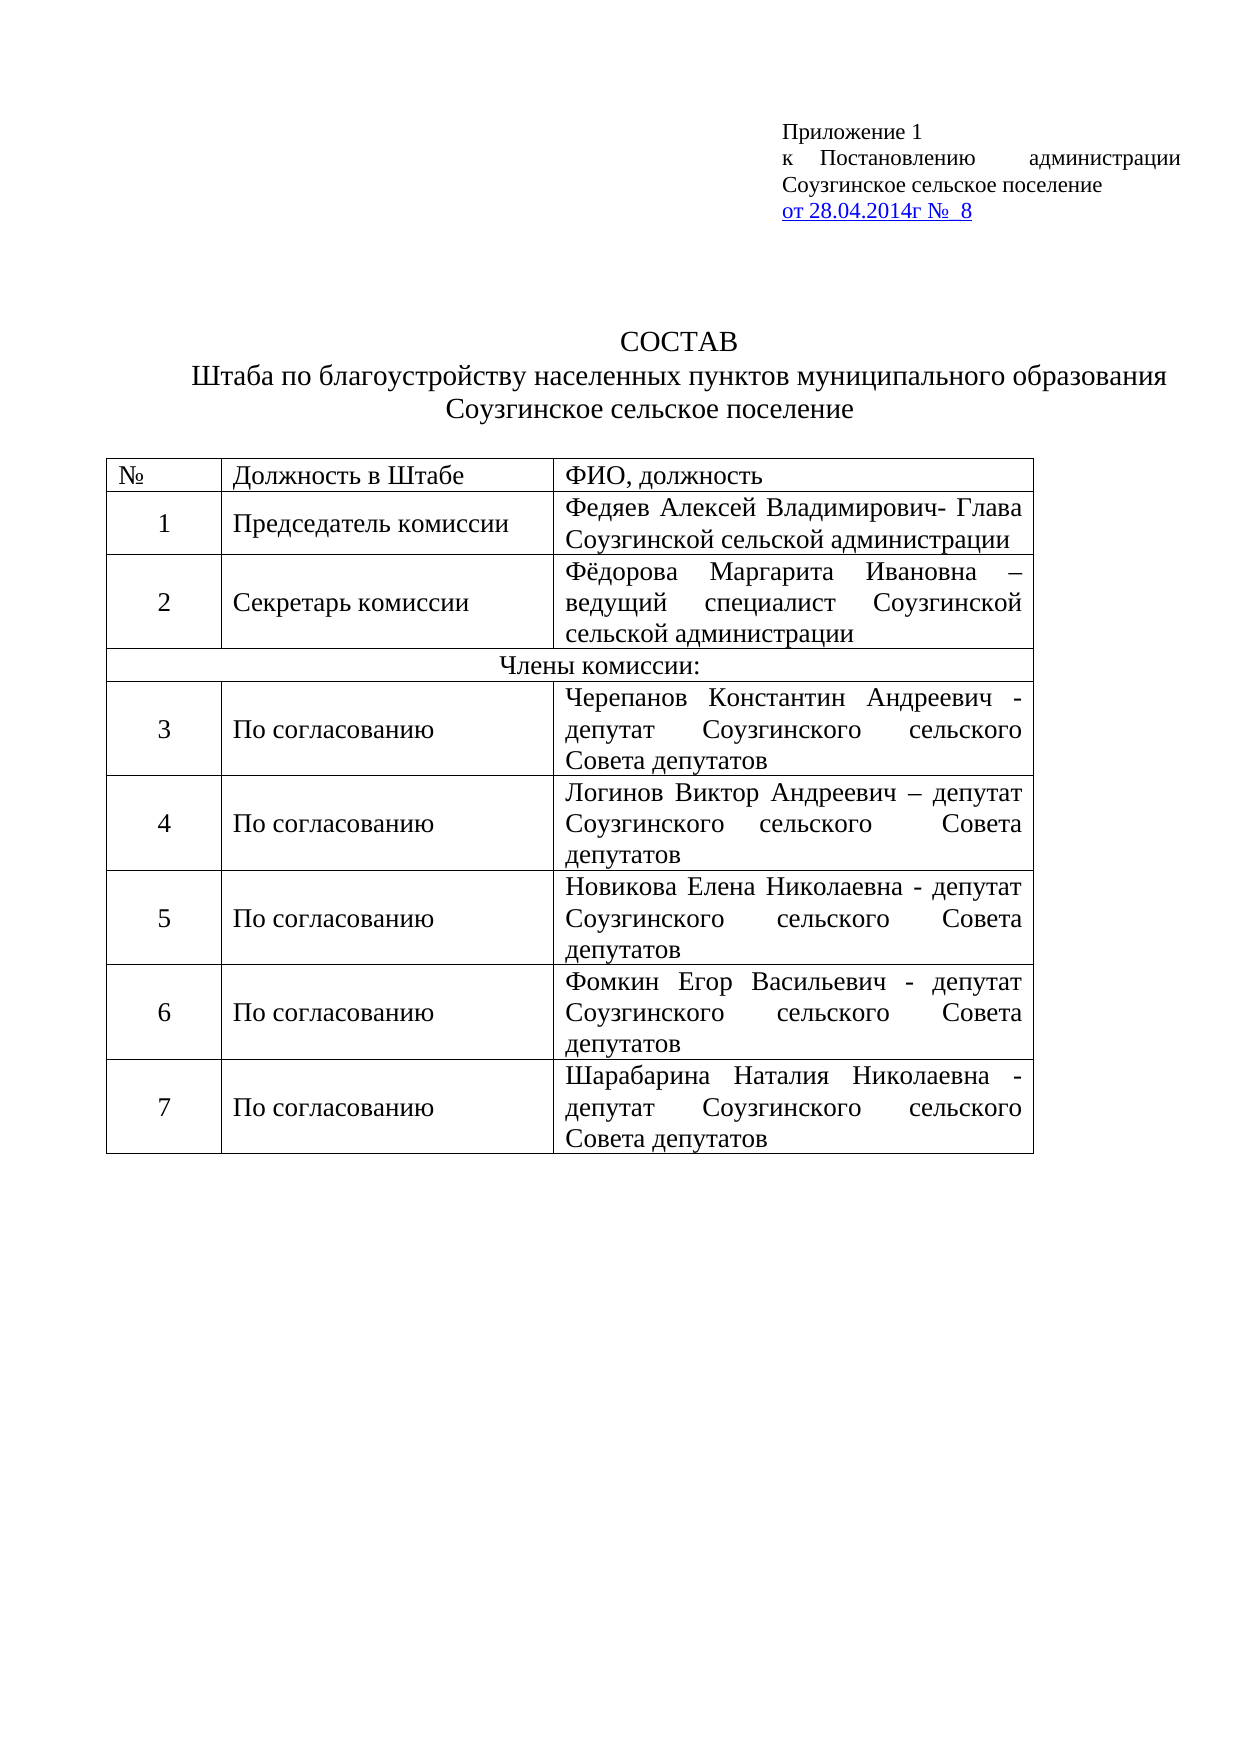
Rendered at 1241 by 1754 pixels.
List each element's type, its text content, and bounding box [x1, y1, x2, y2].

table_header Должность в Штабе [222, 459, 553, 491]
table_cell По согласованию [222, 682, 553, 775]
table_cell 1 [107, 492, 221, 554]
table_cell Черепанов Константин Андреевич - депутат Соузгинского сельского Совета депутатов [554, 682, 1033, 775]
table_header ФИО, должность [554, 459, 1033, 491]
table_cell Члены комиссии: [107, 649, 1033, 681]
table_cell Секретарь комиссии [222, 555, 553, 648]
table_cell 5 [107, 871, 221, 964]
text от 28.04.2014г №_8 [782, 197, 1181, 223]
table_cell 7 [107, 1060, 221, 1153]
table_cell По согласованию [222, 1060, 553, 1153]
text к Постановлению администрации Соузгинское сельское поселение [782, 144, 1181, 197]
table_cell По согласованию [222, 776, 553, 869]
table_header № [107, 459, 221, 491]
table_cell Председатель комиссии [222, 492, 553, 554]
table_cell 3 [107, 682, 221, 775]
table_cell Новикова Елена Николаевна - депутат Соузгинского сельского Совета депутатов [554, 871, 1033, 964]
table_cell Шарабарина Наталия Николаевна - депутат Соузгинского сельского Совета депутатов [554, 1060, 1033, 1153]
table_cell 4 [107, 776, 221, 869]
table_cell По согласованию [222, 965, 553, 1058]
table_cell По согласованию [222, 871, 553, 964]
table_cell Фёдорова Маргарита Ивановна – ведущий специалист Соузгинской сельской администрации [554, 555, 1033, 648]
table_cell Федяев Алексей Владимирович- Глава Соузгинской сельской администрации [554, 492, 1033, 554]
table_cell Фомкин Егор Васильевич - депутат Соузгинского сельского Совета депутатов [554, 965, 1033, 1058]
text Приложение 1 [782, 118, 1181, 144]
table_cell 2 [107, 555, 221, 648]
table_cell Логинов Виктор Андреевич – депутат Соузгинского сельского Совета депутатов [554, 776, 1033, 869]
text СОСТАВ [118, 324, 1181, 358]
text Штаба по благоустройству населенных пунктов муниципального образования Соузгинское сельское поселение [118, 358, 1181, 425]
table_cell 6 [107, 965, 221, 1058]
